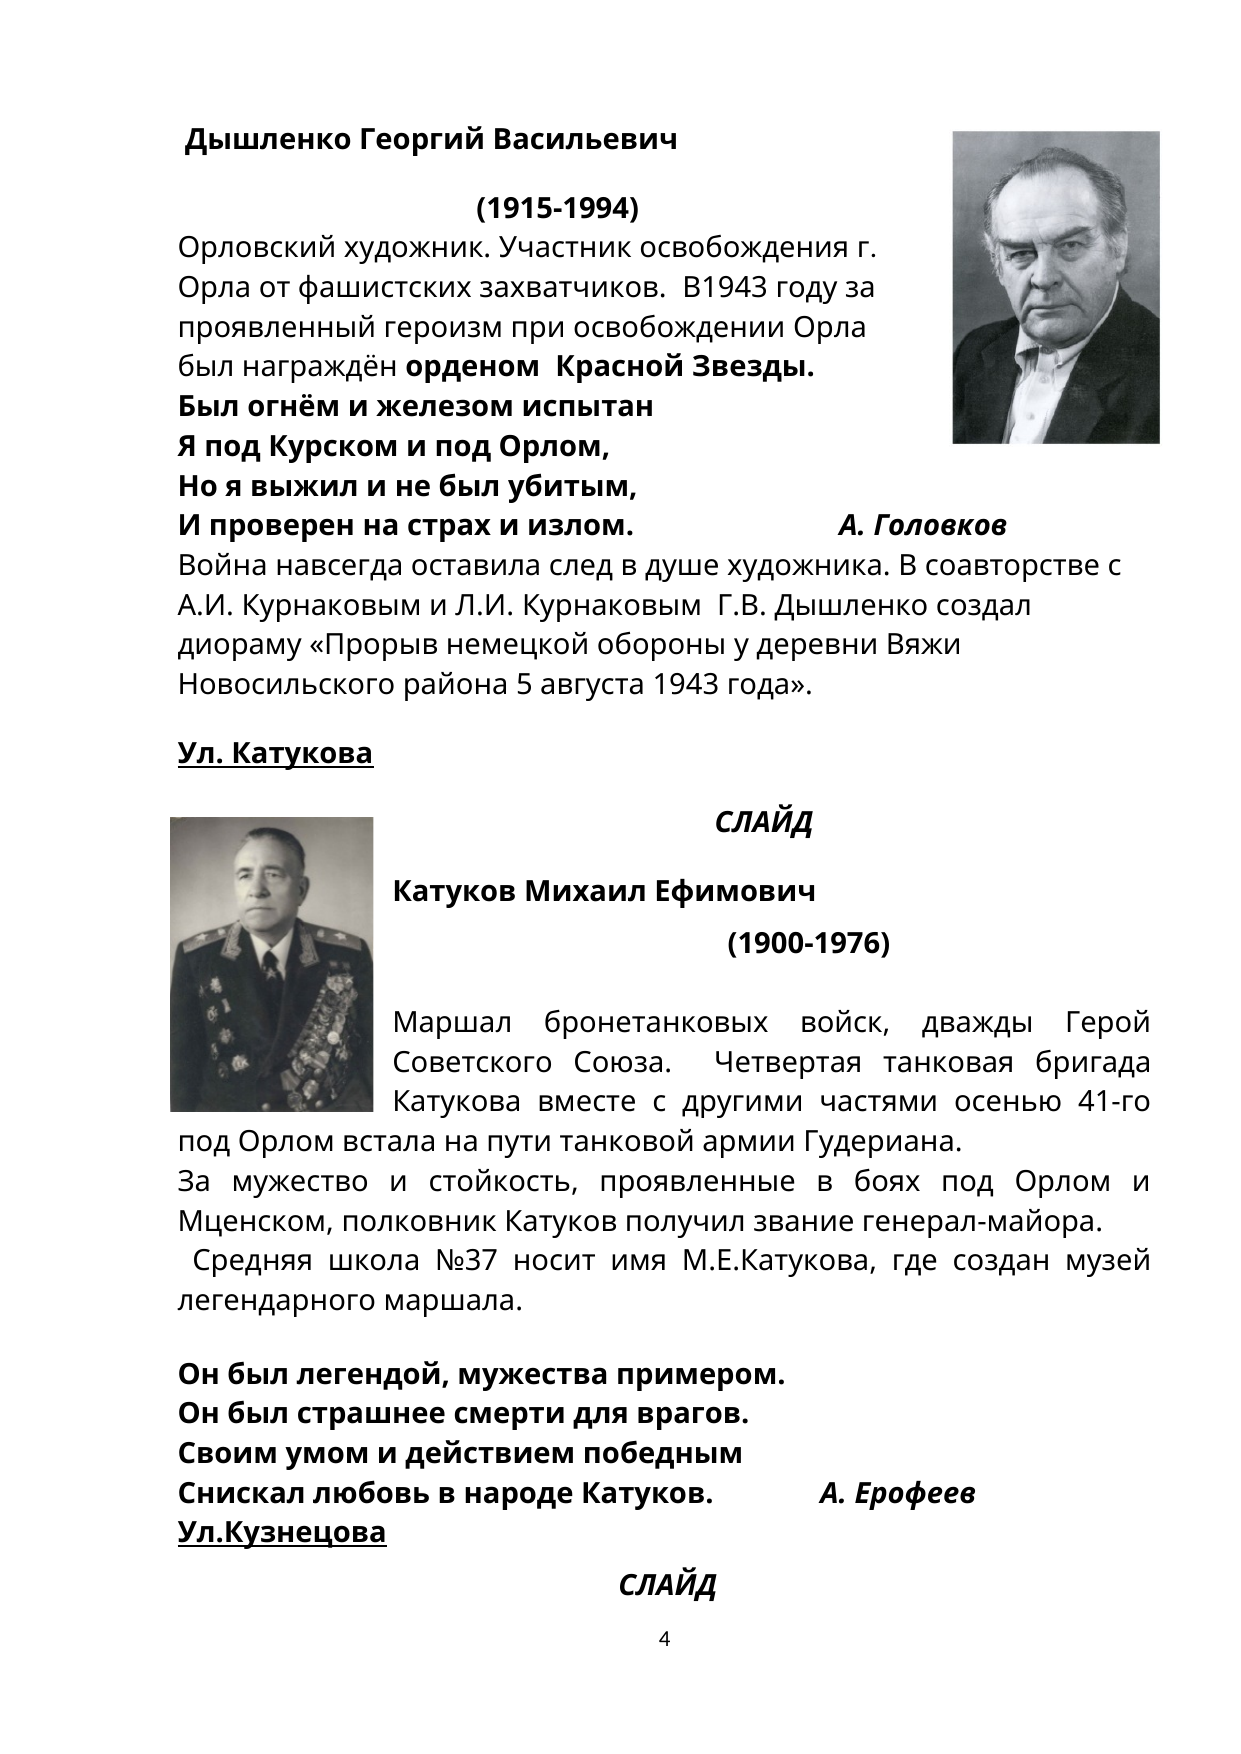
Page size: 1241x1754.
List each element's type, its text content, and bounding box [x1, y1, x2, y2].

text Он был легендой, мужества примером. [177, 1353, 1152, 1393]
text За мужество и стойкость, проявленные в боях под Орлом и Мценском, полковник Катуков получил звание генерал-майора. [177, 1160, 1152, 1239]
text Орловский художник. Участник освобождения г. Орла от фашистских захватчиков. В1943 году за проявленный героизм при освобождении Орла был награждён орденом Красной Звезды. [177, 227, 949, 385]
text СЛАЙД [177, 1564, 1152, 1603]
text (1915-1994) [177, 187, 949, 227]
text Своим умом и действием победным [177, 1432, 1152, 1472]
picture [170, 817, 374, 1112]
text (1900-1976) [374, 922, 1152, 962]
text Он был страшнее смерти для врагов. [177, 1393, 1152, 1432]
text Война навсегда оставила след в душе художника. В соавторстве с А.И. Курнаковым и Л.И. Курнаковым Г.В. Дышленко создал диораму «Прорыв немецкой обороны у деревни Вяжи Новосильского района 5 августа 1943 года». [177, 544, 1152, 703]
picture [949, 129, 1163, 447]
text Катуков Михаил Ефимович [374, 870, 1152, 909]
text Но я выжил и не был убитым, [177, 465, 1152, 504]
text И проверен на страх и излом. А. Головков [177, 504, 1152, 544]
text Я под Курском и под Орлом, [177, 425, 1152, 465]
text Дышленко Георгий Васильевич [177, 118, 1136, 158]
text Маршал бронетанковых войск, дважды Герой Советского Союза. Четвертая танковая бригада Катукова вместе с другими частями осенью 41-го под Орлом встала на пути танковой армии Гудериана. [177, 1001, 1152, 1160]
text СЛАЙД [177, 801, 1136, 841]
text Средняя школа №37 носит имя М.Е.Катукова, где создан музей легендарного маршала. [177, 1239, 1152, 1319]
text Снискал любовь в народе Катуков. А. Ерофеев [177, 1472, 1152, 1512]
text Ул. Катукова [177, 732, 1152, 772]
text Ул.Кузнецова [177, 1512, 1152, 1551]
text Был огнём и железом испытан [177, 385, 949, 425]
